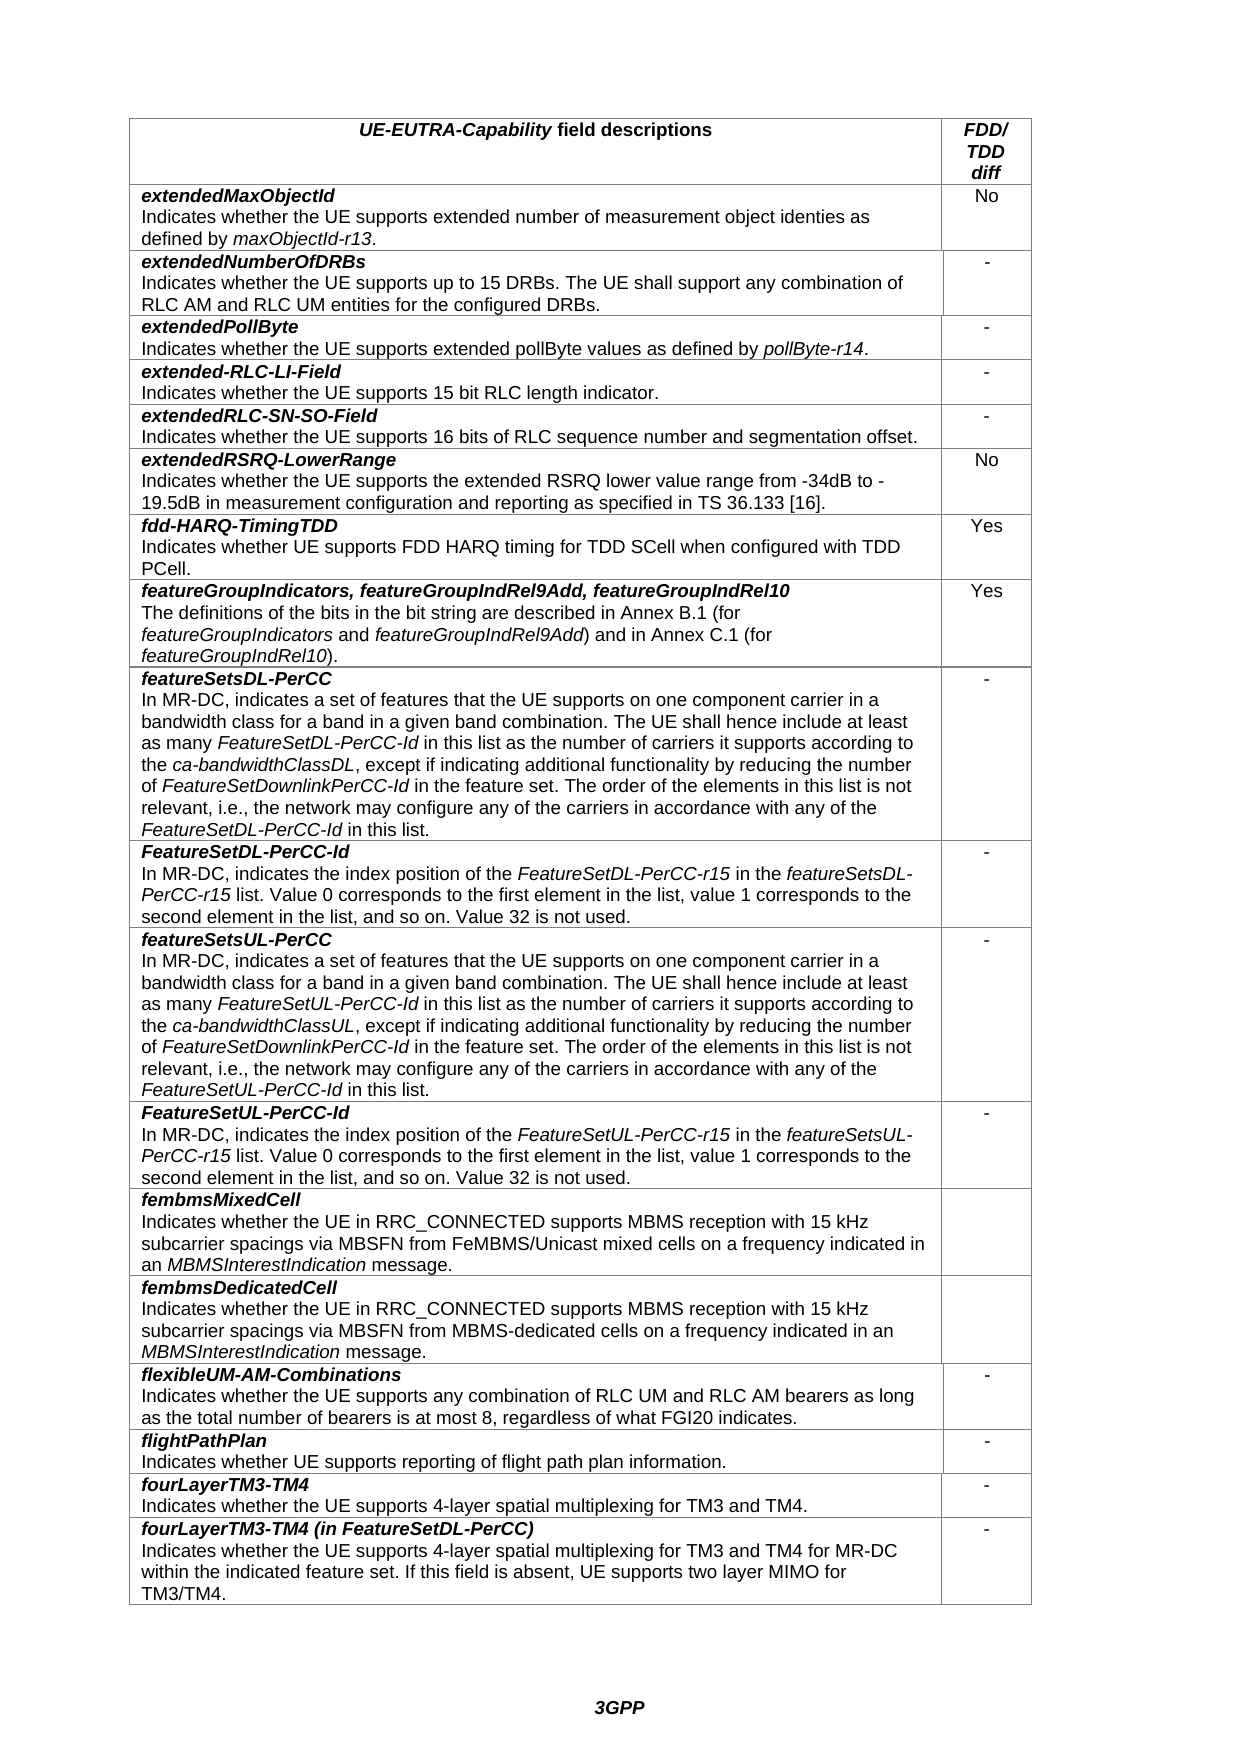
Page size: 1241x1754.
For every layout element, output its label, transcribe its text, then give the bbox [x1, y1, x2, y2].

table_cell FeatureSetDL-PerCC-Id In MR-DC, indicates the index position of the FeatureSetDL-PerCC-r15 in the featureSetsDL-PerCC-r15 list. Value 0 corresponds to the first element in the list, value 1 corresponds to the second element in the list, and so on. Value 32 is not used. [130, 841, 941, 927]
table_cell extendedNumberOfDRBs Indicates whether the UE supports up to 15 DRBs. The UE shall support any combination of RLC AM and RLC UM entities for the configured DRBs. [130, 251, 943, 315]
table_cell - [942, 316, 1031, 359]
table_cell featureSetsDL-PerCC In MR-DC, indicates a set of features that the UE supports on one component carrier in a bandwidth class for a band in a given band combination. The UE shall hence include at least as many FeatureSetDL-PerCC-Id in this list as the number of carriers it supports according to the ca-bandwidthClassDL, except if indicating additional functionality by reducing the number of FeatureSetDownlinkPerCC-Id in the feature set. The order of the elements in this list is not relevant, i.e., the network may configure any of the carriers in accordance with any of the FeatureSetDL-PerCC-Id in this list. [130, 668, 941, 840]
table_cell fourLayerTM3-TM4 Indicates whether the UE supports 4-layer spatial multiplexing for TM3 and TM4. [130, 1474, 941, 1517]
table_cell [942, 1276, 1031, 1363]
table_cell Yes [942, 580, 1031, 666]
table_cell - [944, 1430, 1031, 1473]
table_cell featureGroupIndicators, featureGroupIndRel9Add, featureGroupIndRel10 The definitions of the bits in the bit string are described in Annex B.1 (for featureGroupIndicators and featureGroupIndRel9Add) and in Annex C.1 (for featureGroupIndRel10). [130, 580, 941, 666]
table_header UE-EUTRA-Capability field descriptions [130, 119, 941, 184]
table_cell - [944, 1364, 1031, 1428]
table_cell extended-RLC-LI-Field Indicates whether the UE supports 15 bit RLC length indicator. [130, 360, 941, 403]
table_cell extendedPollByte Indicates whether the UE supports extended pollByte values as defined by pollByte-r14. [130, 316, 941, 359]
table_cell - [944, 251, 1031, 315]
table_cell - [942, 668, 1031, 840]
table_cell extendedMaxObjectId Indicates whether the UE supports extended number of measurement object identies as defined by maxObjectId-r13. [130, 185, 941, 249]
table_cell - [942, 1102, 1031, 1188]
table_cell fourLayerTM3-TM4 (in FeatureSetDL-PerCC) Indicates whether the UE supports 4-layer spatial multiplexing for TM3 and TM4 for MR-DC within the indicated feature set. If this field is absent, UE supports two layer MIMO for TM3/TM4. [130, 1518, 941, 1604]
table_cell - [942, 841, 1031, 927]
table_cell No [942, 185, 1031, 249]
table_cell - [942, 1518, 1031, 1604]
table_cell Yes [942, 515, 1031, 579]
table_cell No [942, 449, 1031, 513]
table_cell fembmsMixedCell Indicates whether the UE in RRC_CONNECTED supports MBMS reception with 15 kHz subcarrier spacings via MBSFN from FeMBMS/Unicast mixed cells on a frequency indicated in an MBMSInterestIndication message. [130, 1189, 941, 1275]
table_cell extendedRSRQ-LowerRange Indicates whether the UE supports the extended RSRQ lower value range from -34dB to -19.5dB in measurement configuration and reporting as specified in TS 36.133 [16]. [130, 449, 941, 513]
table_cell - [942, 405, 1031, 448]
table_cell fdd-HARQ-TimingTDD Indicates whether UE supports FDD HARQ timing for TDD SCell when configured with TDD PCell. [130, 515, 941, 579]
table_cell flightPathPlan Indicates whether UE supports reporting of flight path plan information. [130, 1430, 943, 1473]
table_cell - [942, 1474, 1031, 1517]
table_cell - [942, 928, 1031, 1101]
table_cell fembmsDedicatedCell Indicates whether the UE in RRC_CONNECTED supports MBMS reception with 15 kHz subcarrier spacings via MBSFN from MBMS-dedicated cells on a frequency indicated in an MBMSInterestIndication message. [130, 1276, 941, 1363]
table_cell - [942, 360, 1031, 403]
table_cell FeatureSetUL-PerCC-Id In MR-DC, indicates the index position of the FeatureSetUL-PerCC-r15 in the featureSetsUL-PerCC-r15 list. Value 0 corresponds to the first element in the list, value 1 corresponds to the second element in the list, and so on. Value 32 is not used. [130, 1102, 941, 1188]
table_cell flexibleUM-AM-Combinations Indicates whether the UE supports any combination of RLC UM and RLC AM bearers as long as the total number of bearers is at most 8, regardless of what FGI20 indicates. [130, 1364, 943, 1428]
table_cell [942, 1189, 1031, 1275]
table_cell featureSetsUL-PerCC In MR-DC, indicates a set of features that the UE supports on one component carrier in a bandwidth class for a band in a given band combination. The UE shall hence include at least as many FeatureSetUL-PerCC-Id in this list as the number of carriers it supports according to the ca-bandwidthClassUL, except if indicating additional functionality by reducing the number of FeatureSetDownlinkPerCC-Id in the feature set. The order of the elements in this list is not relevant, i.e., the network may configure any of the carriers in accordance with any of the FeatureSetUL-PerCC-Id in this list. [130, 928, 941, 1101]
table_cell extendedRLC-SN-SO-Field Indicates whether the UE supports 16 bits of RLC sequence number and segmentation offset. [130, 405, 941, 448]
table_header FDD/ TDD diff [942, 119, 1031, 184]
